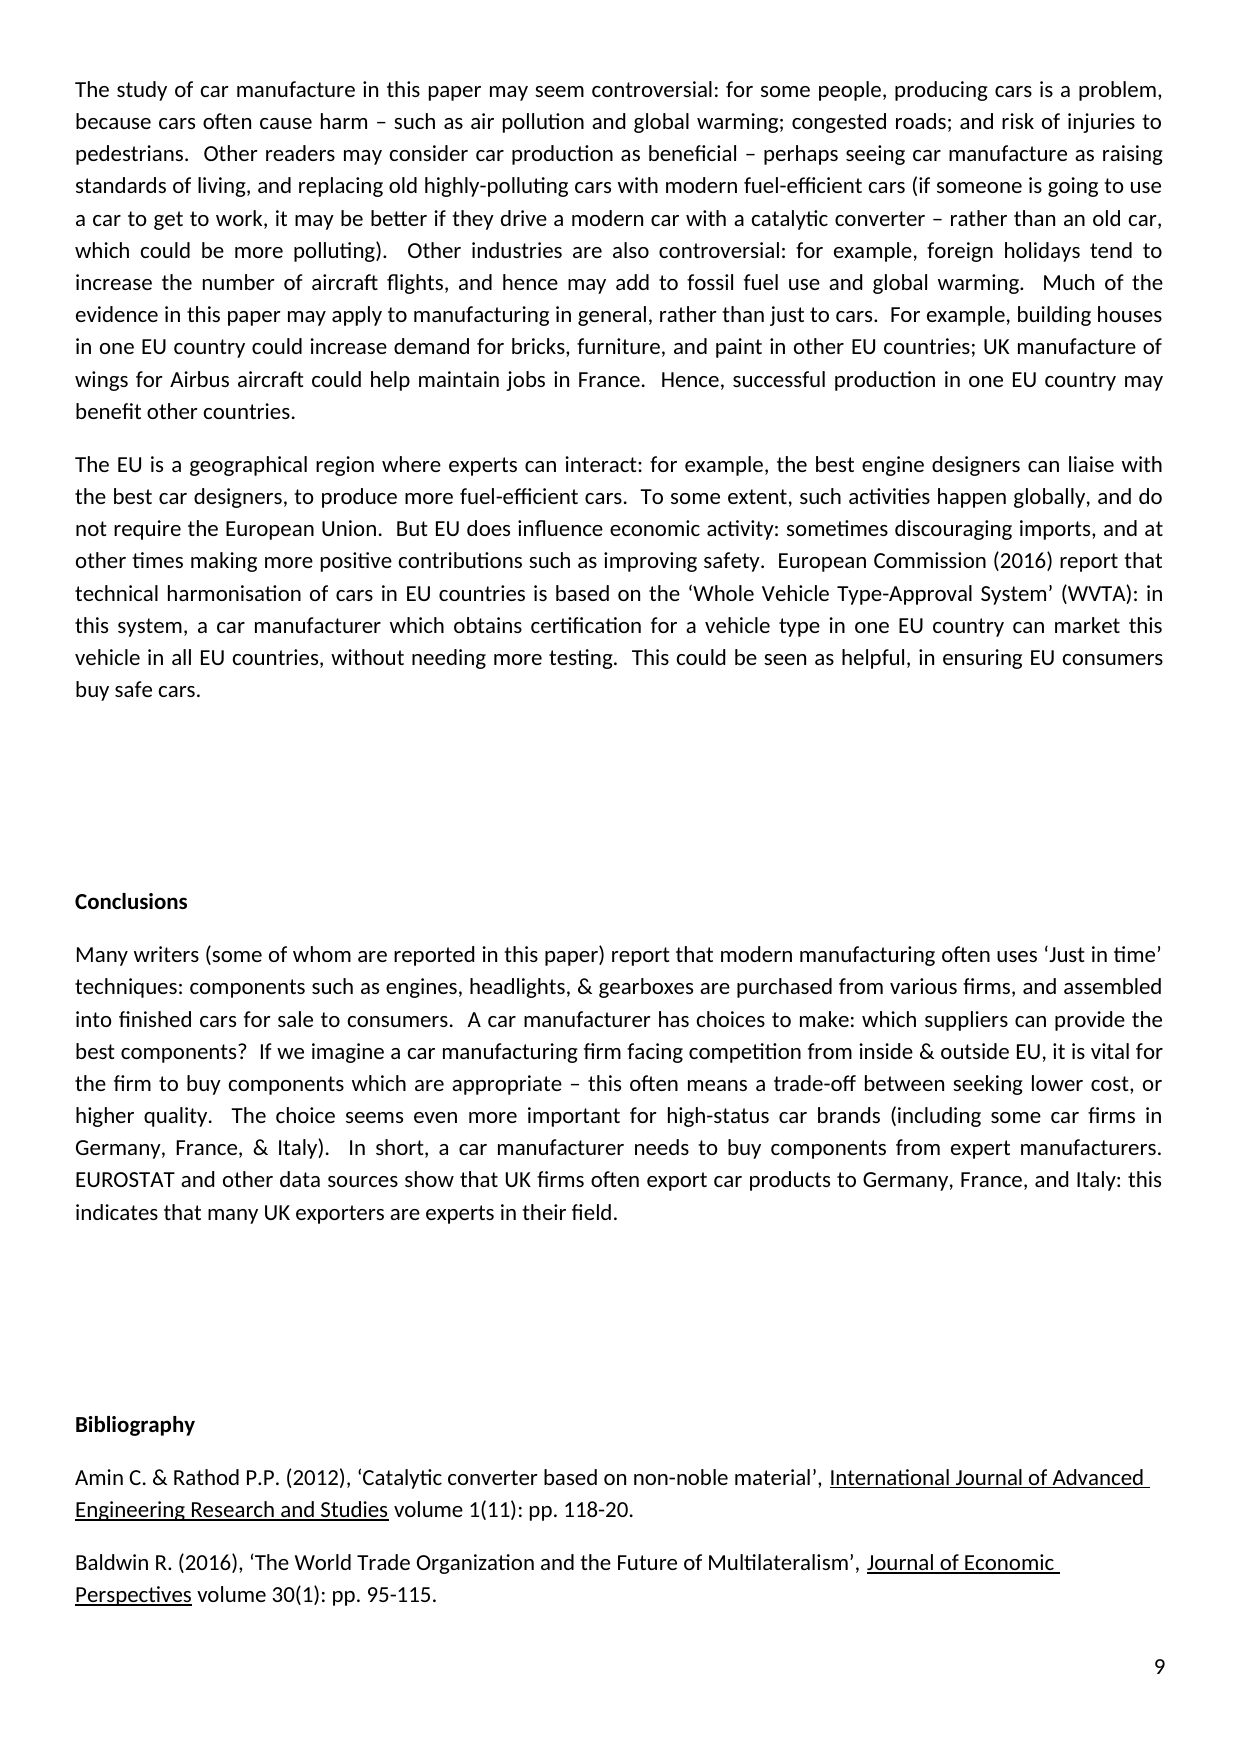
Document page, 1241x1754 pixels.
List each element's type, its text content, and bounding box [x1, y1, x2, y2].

text The study of car manufacture in this paper may seem controversial: for some people, producing cars is a problem, because cars often cause harm – such as air pollution and global warming; congested roads; and risk of injuries to pedestrians. Other readers may consider car production as beneficial – perhaps seeing car manufacture as raising standards of living, and replacing old highly-polluting cars with modern fuel-efficient cars (if someone is going to use a car to get to work, it may be better if they drive a modern car with a catalytic converter – rather than an old car, which could be more polluting). Other industries are also controversial: for example, foreign holidays tend to increase the number of aircraft flights, and hence may add to fossil fuel use and global warming. Much of the evidence in this paper may apply to manufacturing in general, rather than just to cars. For example, building houses in one EU country could increase demand for bricks, furniture, and paint in other EU countries; UK manufacture of wings for Airbus aircraft could help maintain jobs in France. Hence, successful production in one EU country may benefit other countries. [75, 75, 1165, 425]
text Many writers (some of whom are reported in this paper) report that modern manufacturing often uses ‘Just in time’ techniques: components such as engines, headlights, & gearboxes are purchased from various firms, and assembled into finished cars for sale to consumers. A car manufacturer has choices to make: which suppliers can provide the best components? If we imagine a car manufacturing firm facing competition from inside & outside EU, it is vital for the firm to buy components which are appropriate – this often means a trade-off between seeking lower cost, or higher quality. The choice seems even more important for high-status car brands (including some car firms in Germany, France, & Italy). In short, a car manufacturer needs to buy components from expert manufacturers. EUROSTAT and other data sources show that UK firms often export car products to Germany, France, and Italy: this indicates that many UK exporters are experts in their field. [75, 940, 1165, 1226]
text Conclusions [75, 887, 1165, 915]
text Bibliography [75, 1410, 1165, 1438]
text Baldwin R. (2016), ‘The World Trade Organization and the Future of Multilateralism’, Journal of Economic Perspectives volume 30(1): pp. 95-115. [75, 1548, 1165, 1608]
text Amin C. & Rathod P.P. (2012), ‘Catalytic converter based on non-noble material’, International Journal of Advanced Engineering Research and Studies volume 1(11): pp. 118-20. [75, 1463, 1165, 1523]
text The EU is a geographical region where experts can interact: for example, the best engine designers can liaise with the best car designers, to produce more fuel-efficient cars. To some extent, such activities happen globally, and do not require the European Union. But EU does influence economic activity: sometimes discouraging imports, and at other times making more positive contributions such as improving safety. European Commission (2016) report that technical harmonisation of cars in EU countries is based on the ‘Whole Vehicle Type-Approval System’ (WVTA): in this system, a car manufacturer which obtains certification for a vehicle type in one EU country can market this vehicle in all EU countries, without needing more testing. This could be seen as helpful, in ensuring EU consumers buy safe cars. [75, 450, 1165, 703]
